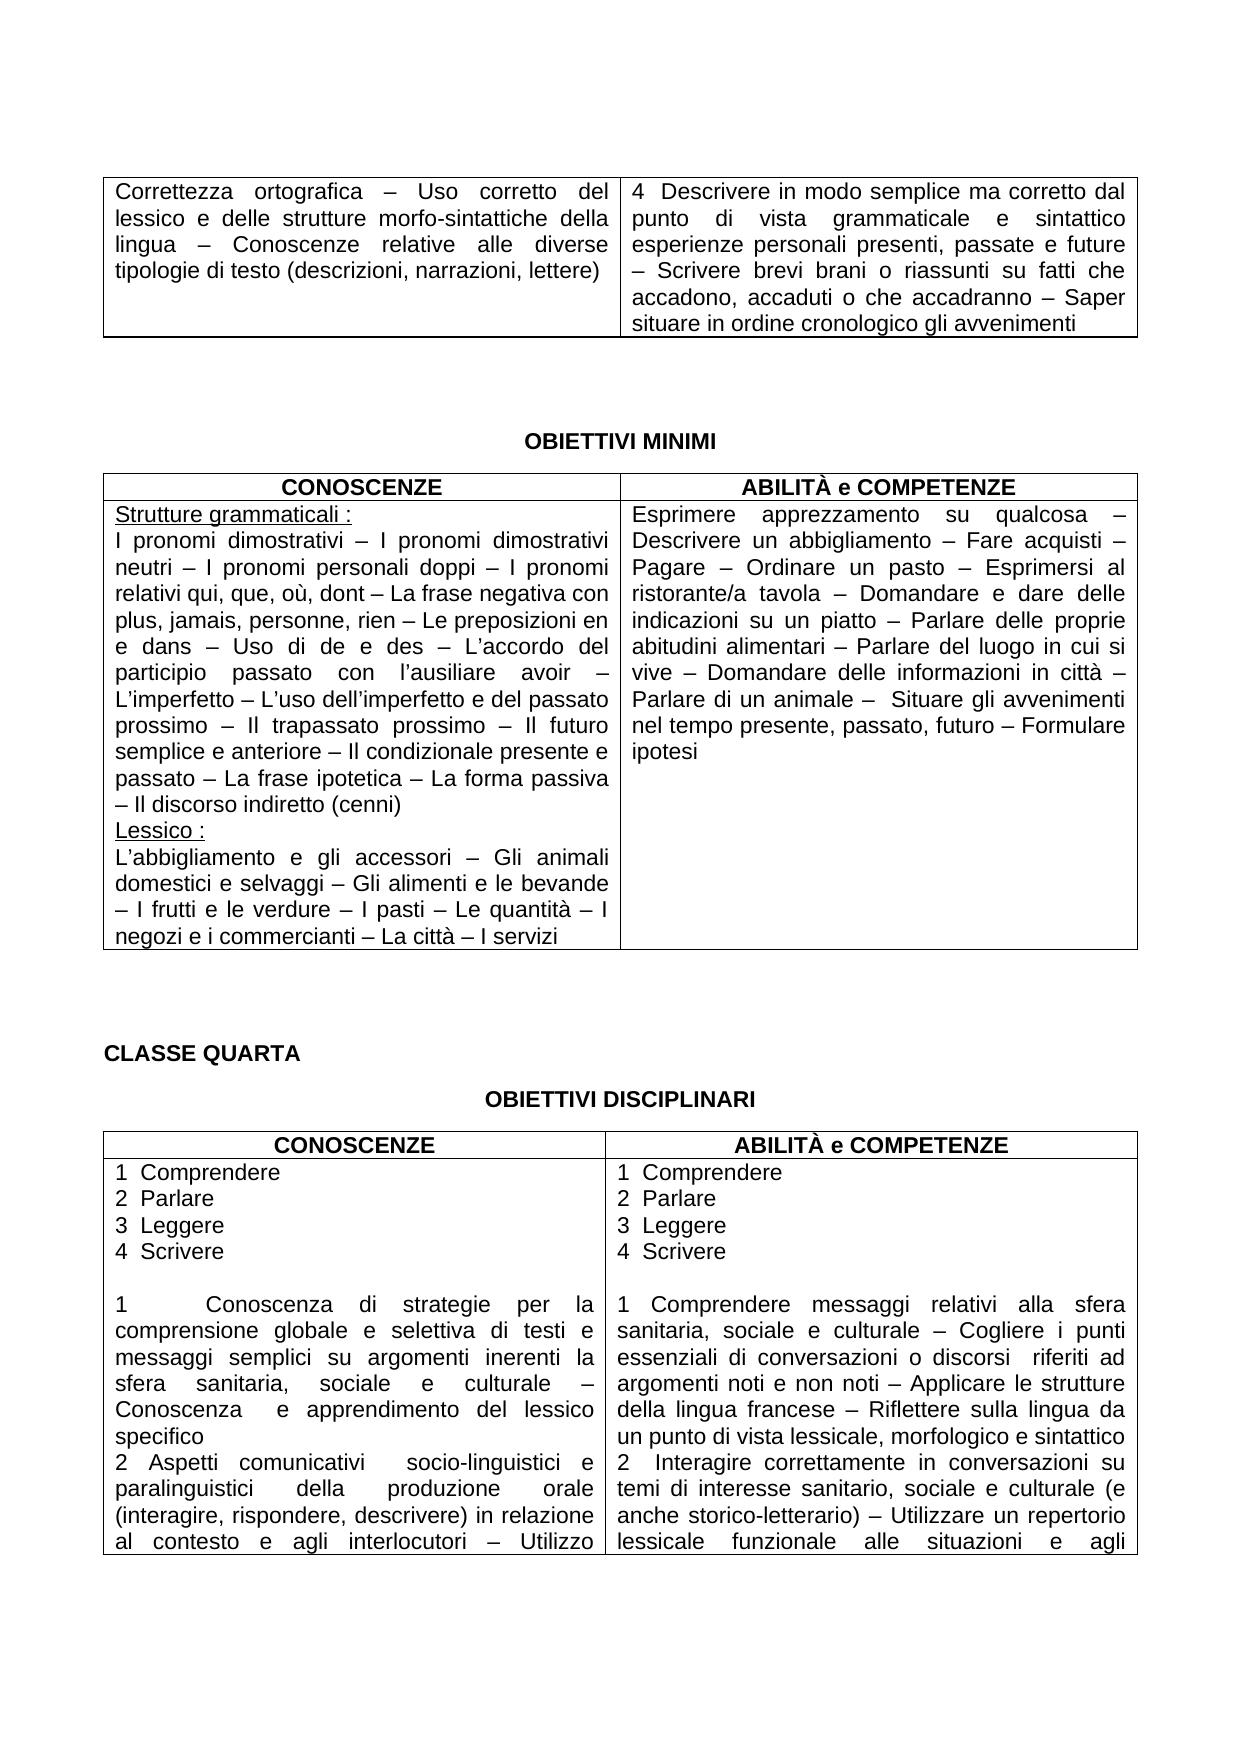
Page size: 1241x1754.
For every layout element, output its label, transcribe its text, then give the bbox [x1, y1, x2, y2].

table_header CONOSCENZE [104, 1132, 605, 1158]
text OBIETTIVI DISCIPLINARI [103, 1086, 1137, 1112]
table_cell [621, 178, 1137, 336]
text CLASSE QUARTA [103, 1040, 1137, 1067]
table_header ABILITÀ e COMPETENZE [621, 474, 1137, 500]
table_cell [104, 178, 620, 336]
table_cell Strutture grammaticali : I pronomi dimostrativi – I pronomi dimostrativi neutri – I pronomi personali doppi – I pronomi relativi qui, que, où, dont – La frase negativa con plus, jamais, personne, rien – Le preposizioni en e dans – Uso di de e des – L’accordo del participio passato con l’ausiliare avoir – L’imperfetto – L’uso dell’imperfetto e del passato prossimo – Il trapassato prossimo – Il futuro semplice e anteriore – Il condizionale presente e passato – La frase ipotetica – La forma passiva – Il discorso indiretto (cenni) Lessico : L’abbigliamento e gli accessori – Gli animali domestici e selvaggi – Gli alimenti e le bevande – I frutti e le verdure – I pasti – Le quantità – I negozi e i commercianti – La città – I servizi [104, 501, 620, 949]
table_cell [606, 1159, 1137, 1554]
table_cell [104, 1159, 605, 1554]
table_header ABILITÀ e COMPETENZE [606, 1132, 1137, 1158]
table_header CONOSCENZE [104, 474, 620, 500]
table_cell Esprimere apprezzamento su qualcosa – Descrivere un abbigliamento – Fare acquisti – Pagare – Ordinare un pasto – Esprimersi al ristorante/a tavola – Domandare e dare delle indicazioni su un piatto – Parlare delle proprie abitudini alimentari – Parlare del luogo in cui si vive – Domandare delle informazioni in città – Parlare di un animale – Situare gli avvenimenti nel tempo presente, passato, futuro – Formulare ipotesi [621, 501, 1137, 949]
text OBIETTIVI MINIMI [103, 428, 1137, 454]
